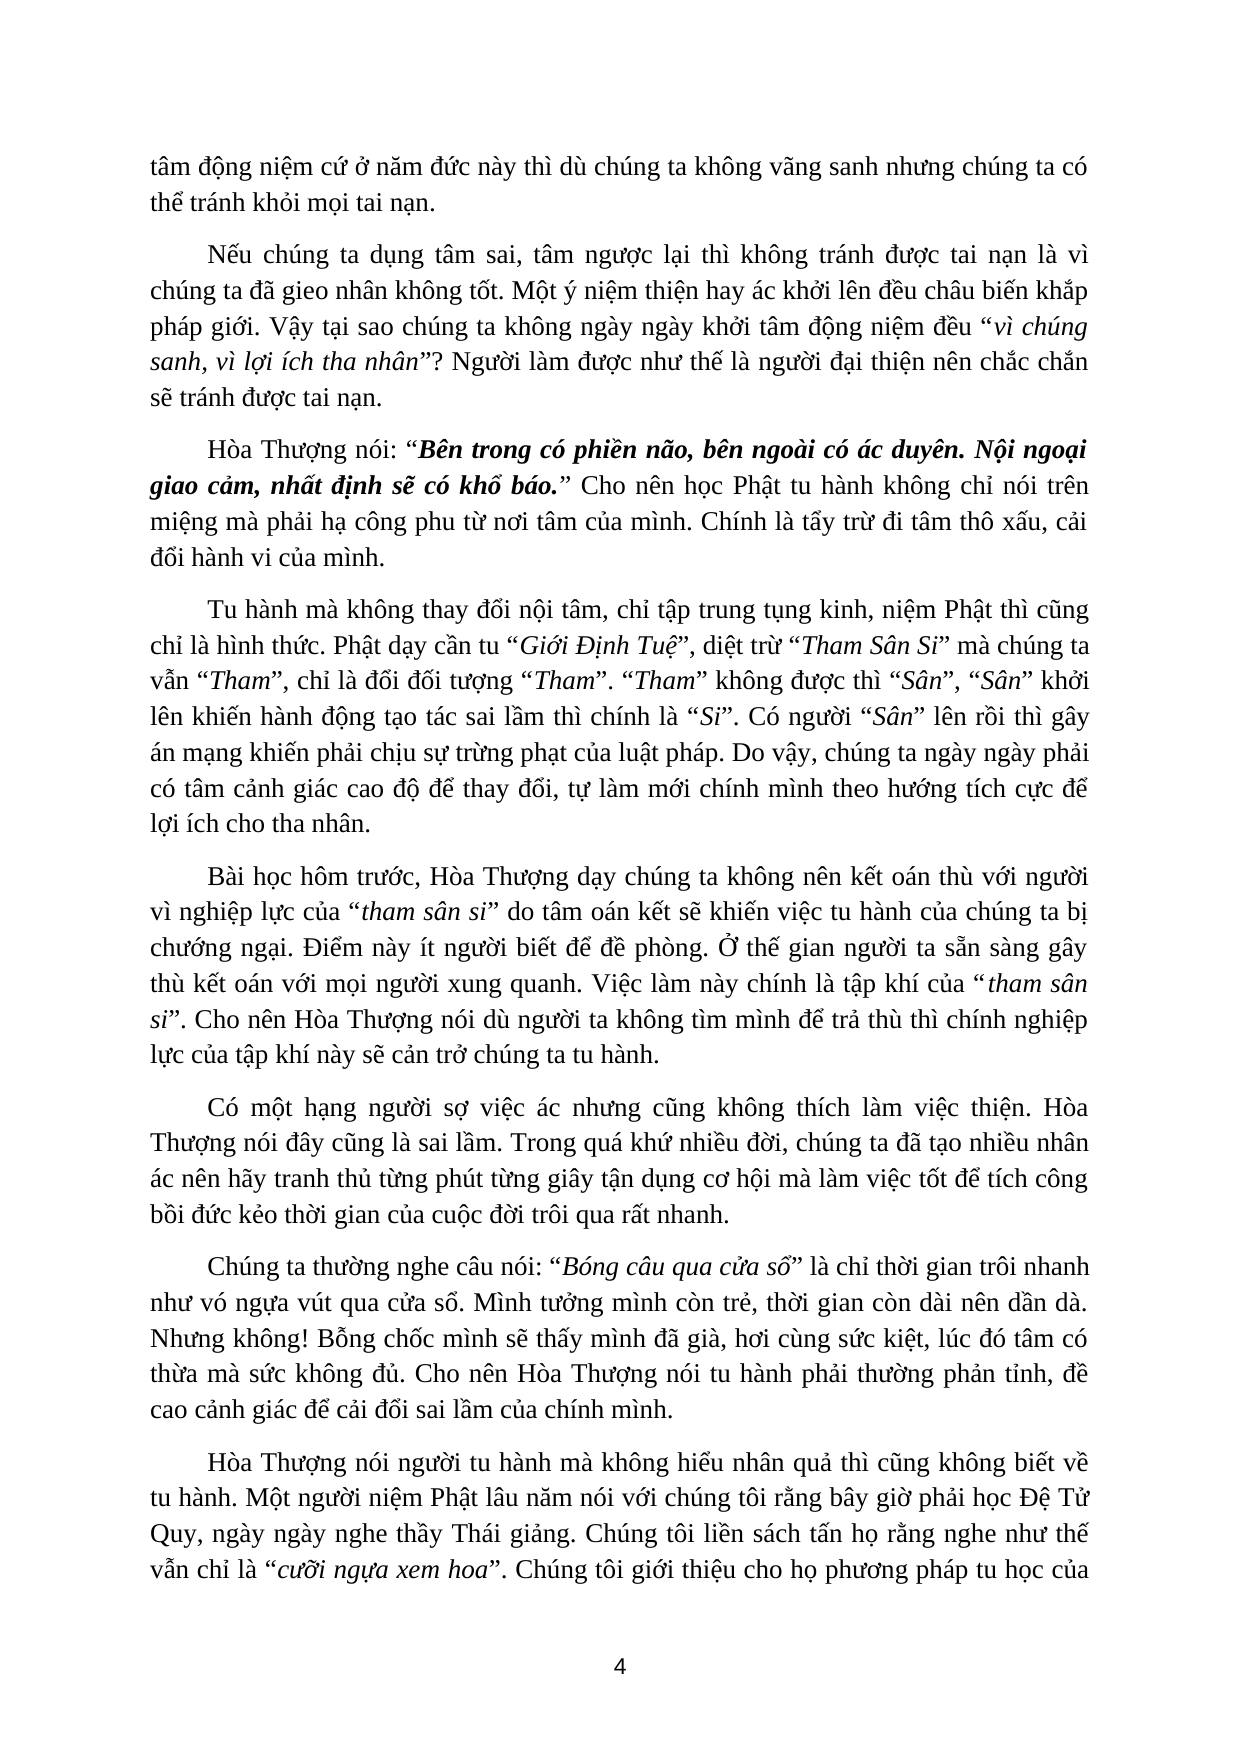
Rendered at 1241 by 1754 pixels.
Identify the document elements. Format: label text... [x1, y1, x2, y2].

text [150, 150, 1090, 217]
text Nếu chúng ta dụng tâm sai, tâm ngược lại thì không tránh được tai nạn là vì chúng ta đã gieo nhân không tốt. Một ý niệm thiện hay ác khởi lên đều châu biến khắp pháp giới. Vậy tại sao chúng ta không ngày ngày khởi tâm động niệm đều “vì chúng sanh, vì lợi ích tha nhân”? Người làm được như thế là người đại thiện nên chắc chắn sẽ tránh được tai nạn. [150, 238, 1090, 412]
text Hòa Thượng nói: “Bên trong có phiền não, bên ngoài có ác duyên. Nội ngoại giao cảm, nhất định sẽ có khổ báo.” Cho nên học Phật tu hành không chỉ nói trên miệng mà phải hạ công phu từ nơi tâm của mình. Chính là tẩy trừ đi tâm thô xấu, cải đổi hành vi của mình. [150, 433, 1090, 572]
text Có một hạng người sợ việc ác nhưng cũng không thích làm việc thiện. Hòa Thượng nói đây cũng là sai lầm. Trong quá khứ nhiều đời, chúng ta đã tạo nhiều nhân ác nên hãy tranh thủ từng phút từng giây tận dụng cơ hội mà làm việc tốt để tích công bồi đức kẻo thời gian của cuộc đời trôi qua rất nhanh. [150, 1091, 1090, 1229]
text Chúng ta thường nghe câu nói: “Bóng câu qua cửa sổ” là chỉ thời gian trôi nhanh như vó ngựa vút qua cửa sổ. Mình tưởng mình còn trẻ, thời gian còn dài nên dần dà. Nhưng không! Bỗng chốc mình sẽ thấy mình đã già, hơi cùng sức kiệt, lúc đó tâm có thừa mà sức không đủ. Cho nên Hòa Thượng nói tu hành phải thường phản tỉnh, đề cao cảnh giác để cải đổi sai lầm của chính mình. [150, 1250, 1090, 1424]
text Bài học hôm trước, Hòa Thượng dạy chúng ta không nên kết oán thù với người vì nghiệp lực của “tham sân si” do tâm oán kết sẽ khiến việc tu hành của chúng ta bị chướng ngại. Điểm này ít người biết để đề phòng. Ở thế gian người ta sẵn sàng gây thù kết oán với mọi người xung quanh. Việc làm này chính là tập khí của “tham sân si”. Cho nên Hòa Thượng nói dù người ta không tìm mình để trả thù thì chính nghiệp lực của tập khí này sẽ cản trở chúng ta tu hành. [150, 860, 1090, 1069]
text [150, 1446, 1090, 1584]
text Tu hành mà không thay đổi nội tâm, chỉ tập trung tụng kinh, niệm Phật thì cũng chỉ là hình thức. Phật dạy cần tu “Giới Định Tuệ”, diệt trừ “Tham Sân Si” mà chúng ta vẫn “Tham”, chỉ là đổi đối tượng “Tham”. “Tham” không được thì “Sân”, “Sân” khởi lên khiến hành động tạo tác sai lầm thì chính là “Si”. Có người “Sân” lên rồi thì gây án mạng khiến phải chịu sự trừng phạt của luật pháp. Do vậy, chúng ta ngày ngày phải có tâm cảnh giác cao độ để thay đổi, tự làm mới chính mình theo hướng tích cực để lợi ích cho tha nhân. [150, 593, 1090, 838]
